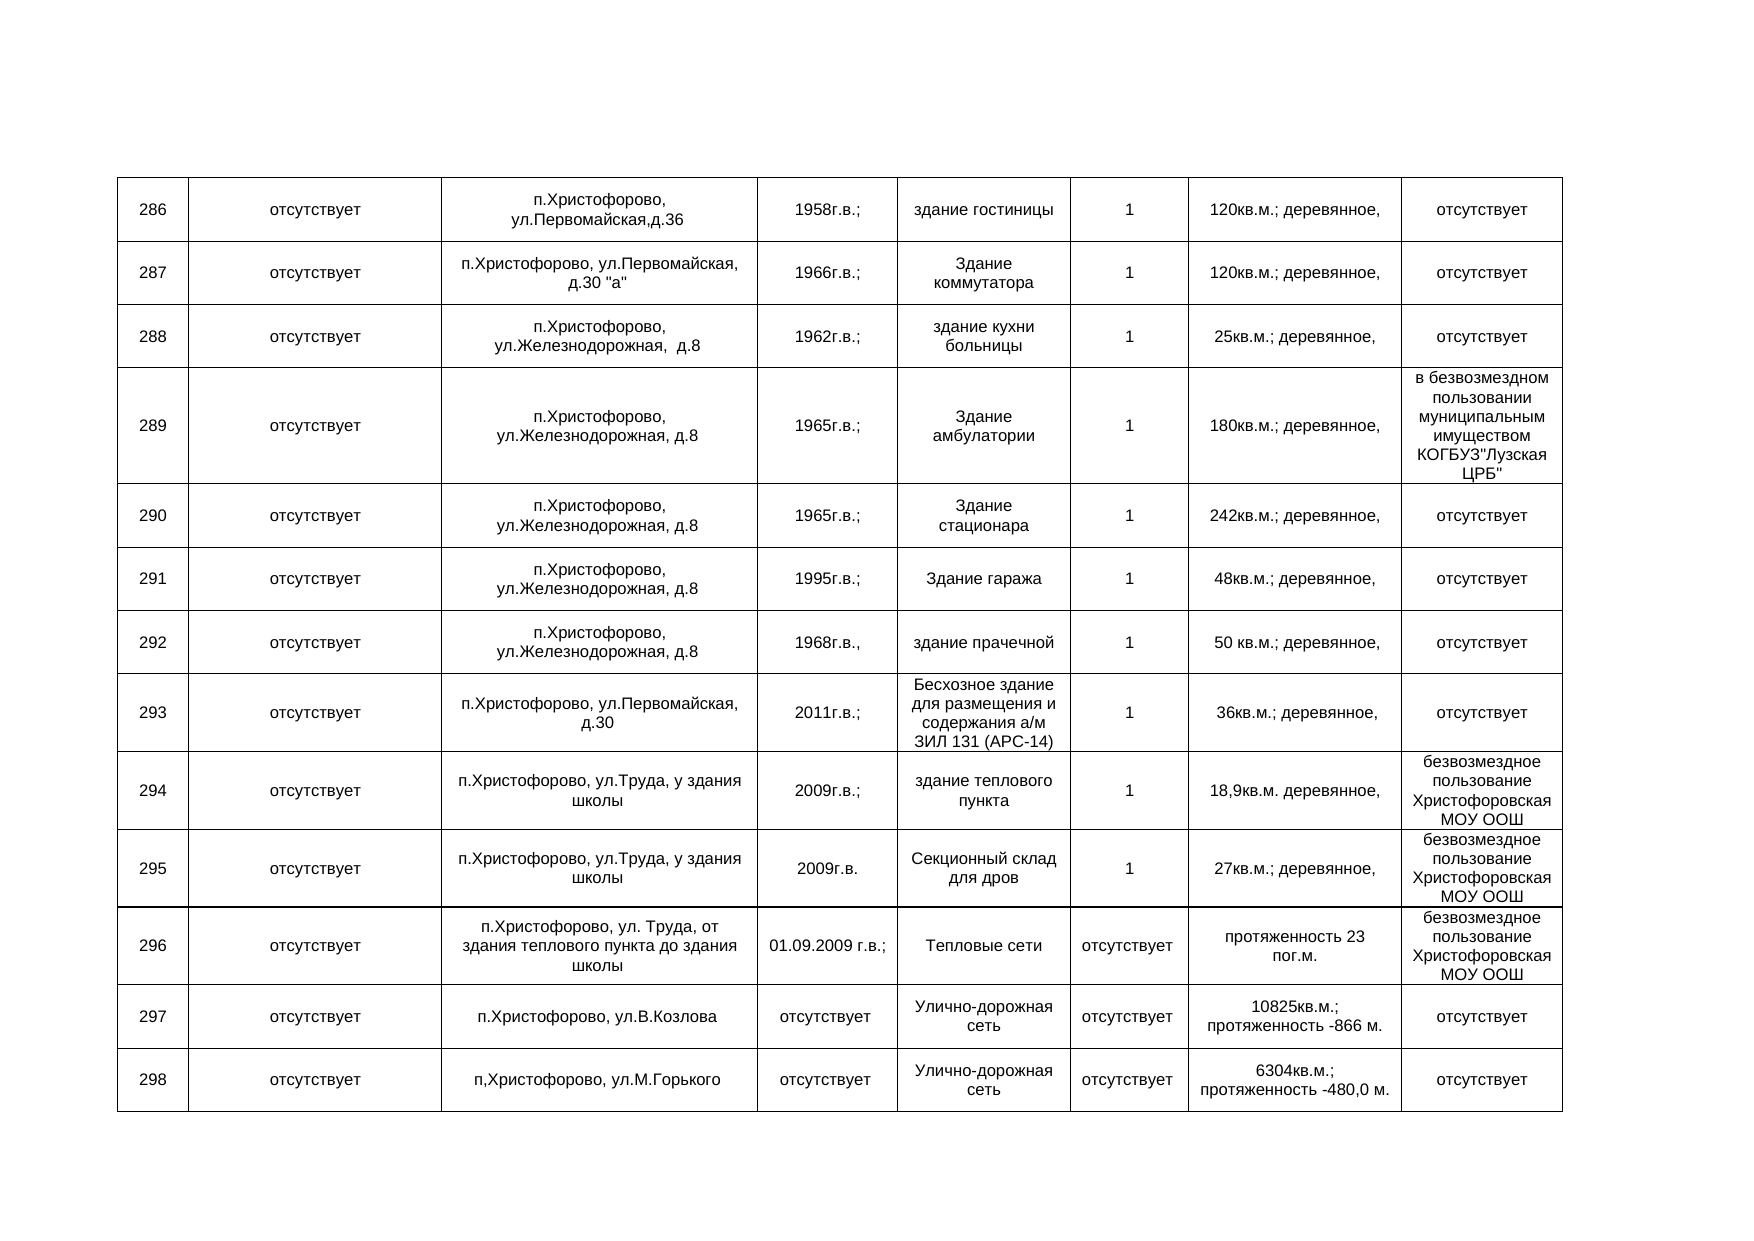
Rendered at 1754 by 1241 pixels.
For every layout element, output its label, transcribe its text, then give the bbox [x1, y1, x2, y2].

table_cell п.Христофорово, ул.Первомайская,д.36 [442, 178, 757, 241]
table_cell 1962г.в.; [758, 305, 897, 367]
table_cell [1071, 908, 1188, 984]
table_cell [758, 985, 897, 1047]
table_cell отсутствует [1402, 548, 1562, 610]
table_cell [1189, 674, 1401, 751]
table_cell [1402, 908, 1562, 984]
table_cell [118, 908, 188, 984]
table_cell 1 [1071, 548, 1188, 610]
table_cell здание кухни больницы [898, 305, 1070, 367]
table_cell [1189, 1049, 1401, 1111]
table_cell отсутствует [189, 178, 441, 241]
table_cell 120кв.м.; деревянное, [1189, 178, 1401, 241]
table_cell Здание стационара [898, 484, 1070, 547]
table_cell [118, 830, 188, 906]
table_cell Здание коммутатора [898, 242, 1070, 304]
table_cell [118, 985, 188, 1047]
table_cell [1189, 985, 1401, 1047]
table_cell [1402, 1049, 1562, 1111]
table_cell Здание гаража [898, 548, 1070, 610]
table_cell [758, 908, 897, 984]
table_cell 1965г.в.; [758, 484, 897, 547]
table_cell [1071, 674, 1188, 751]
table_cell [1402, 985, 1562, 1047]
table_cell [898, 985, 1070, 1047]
table_cell отсутствует [189, 484, 441, 547]
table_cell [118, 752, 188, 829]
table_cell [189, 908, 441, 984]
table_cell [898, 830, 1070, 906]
table_cell 1 [1071, 178, 1188, 241]
table_cell п.Христофорово, ул.Железнодорожная, д.8 [442, 305, 757, 367]
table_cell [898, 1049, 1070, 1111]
table_cell п.Христофорово, ул.Первомайская, д.30 "а" [442, 242, 757, 304]
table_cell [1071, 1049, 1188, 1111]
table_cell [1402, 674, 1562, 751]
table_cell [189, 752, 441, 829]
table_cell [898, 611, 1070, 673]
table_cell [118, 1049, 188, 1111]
table_cell 1 [1071, 368, 1188, 483]
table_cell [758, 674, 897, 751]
table_cell отсутствует [189, 305, 441, 367]
table_cell отсутствует [1402, 242, 1562, 304]
table_cell отсутствует [1402, 484, 1562, 547]
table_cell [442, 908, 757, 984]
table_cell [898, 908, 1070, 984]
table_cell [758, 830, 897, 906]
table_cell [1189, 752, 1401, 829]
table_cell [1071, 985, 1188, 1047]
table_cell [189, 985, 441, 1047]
table_cell п.Христофорово, ул.Железнодорожная, д.8 [442, 548, 757, 610]
table_cell отсутствует [189, 611, 441, 673]
table_cell Здание амбулатории [898, 368, 1070, 483]
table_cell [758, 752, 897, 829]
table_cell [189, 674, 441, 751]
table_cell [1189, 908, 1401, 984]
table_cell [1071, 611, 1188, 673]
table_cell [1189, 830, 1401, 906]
table_cell 1958г.в.; [758, 178, 897, 241]
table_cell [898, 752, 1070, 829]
table_cell отсутствует [189, 242, 441, 304]
table_cell 292 [118, 611, 188, 673]
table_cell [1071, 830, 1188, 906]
table_cell 1966г.в.; [758, 242, 897, 304]
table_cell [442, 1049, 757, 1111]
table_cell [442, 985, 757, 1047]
table_cell 1968г.в., [758, 611, 897, 673]
table_cell отсутствует [189, 368, 441, 483]
table_cell 25кв.м.; деревянное, [1189, 305, 1401, 367]
table_cell 120кв.м.; деревянное, [1189, 242, 1401, 304]
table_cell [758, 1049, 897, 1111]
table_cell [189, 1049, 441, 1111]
table_cell 288 [118, 305, 188, 367]
table_cell в безвозмездном пользовании муниципальным имуществом КОГБУЗ"Лузская ЦРБ" [1402, 368, 1562, 483]
table_cell 48кв.м.; деревянное, [1189, 548, 1401, 610]
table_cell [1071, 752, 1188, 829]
table_cell 180кв.м.; деревянное, [1189, 368, 1401, 483]
table_cell 287 [118, 242, 188, 304]
table_cell п.Христофорово, ул.Железнодорожная, д.8 [442, 368, 757, 483]
table_cell 242кв.м.; деревянное, [1189, 484, 1401, 547]
table_cell 291 [118, 548, 188, 610]
table_cell 286 [118, 178, 188, 241]
table_cell п.Христофорово, ул.Железнодорожная, д.8 [442, 611, 757, 673]
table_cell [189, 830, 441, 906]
table_cell 1 [1071, 242, 1188, 304]
table_cell здание гостиницы [898, 178, 1070, 241]
table_cell 1 [1071, 484, 1188, 547]
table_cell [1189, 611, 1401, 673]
table_cell 1995г.в.; [758, 548, 897, 610]
table_cell отсутствует [1402, 305, 1562, 367]
table_cell 1965г.в.; [758, 368, 897, 483]
table_cell 290 [118, 484, 188, 547]
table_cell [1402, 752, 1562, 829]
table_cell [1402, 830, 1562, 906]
table_cell 1 [1071, 305, 1188, 367]
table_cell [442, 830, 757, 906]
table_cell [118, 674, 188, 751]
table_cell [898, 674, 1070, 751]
table_cell отсутствует [1402, 178, 1562, 241]
table_cell отсутствует [189, 548, 441, 610]
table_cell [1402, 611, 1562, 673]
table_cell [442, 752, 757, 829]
table_cell 289 [118, 368, 188, 483]
table_cell п.Христофорово, ул.Железнодорожная, д.8 [442, 484, 757, 547]
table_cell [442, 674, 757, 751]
